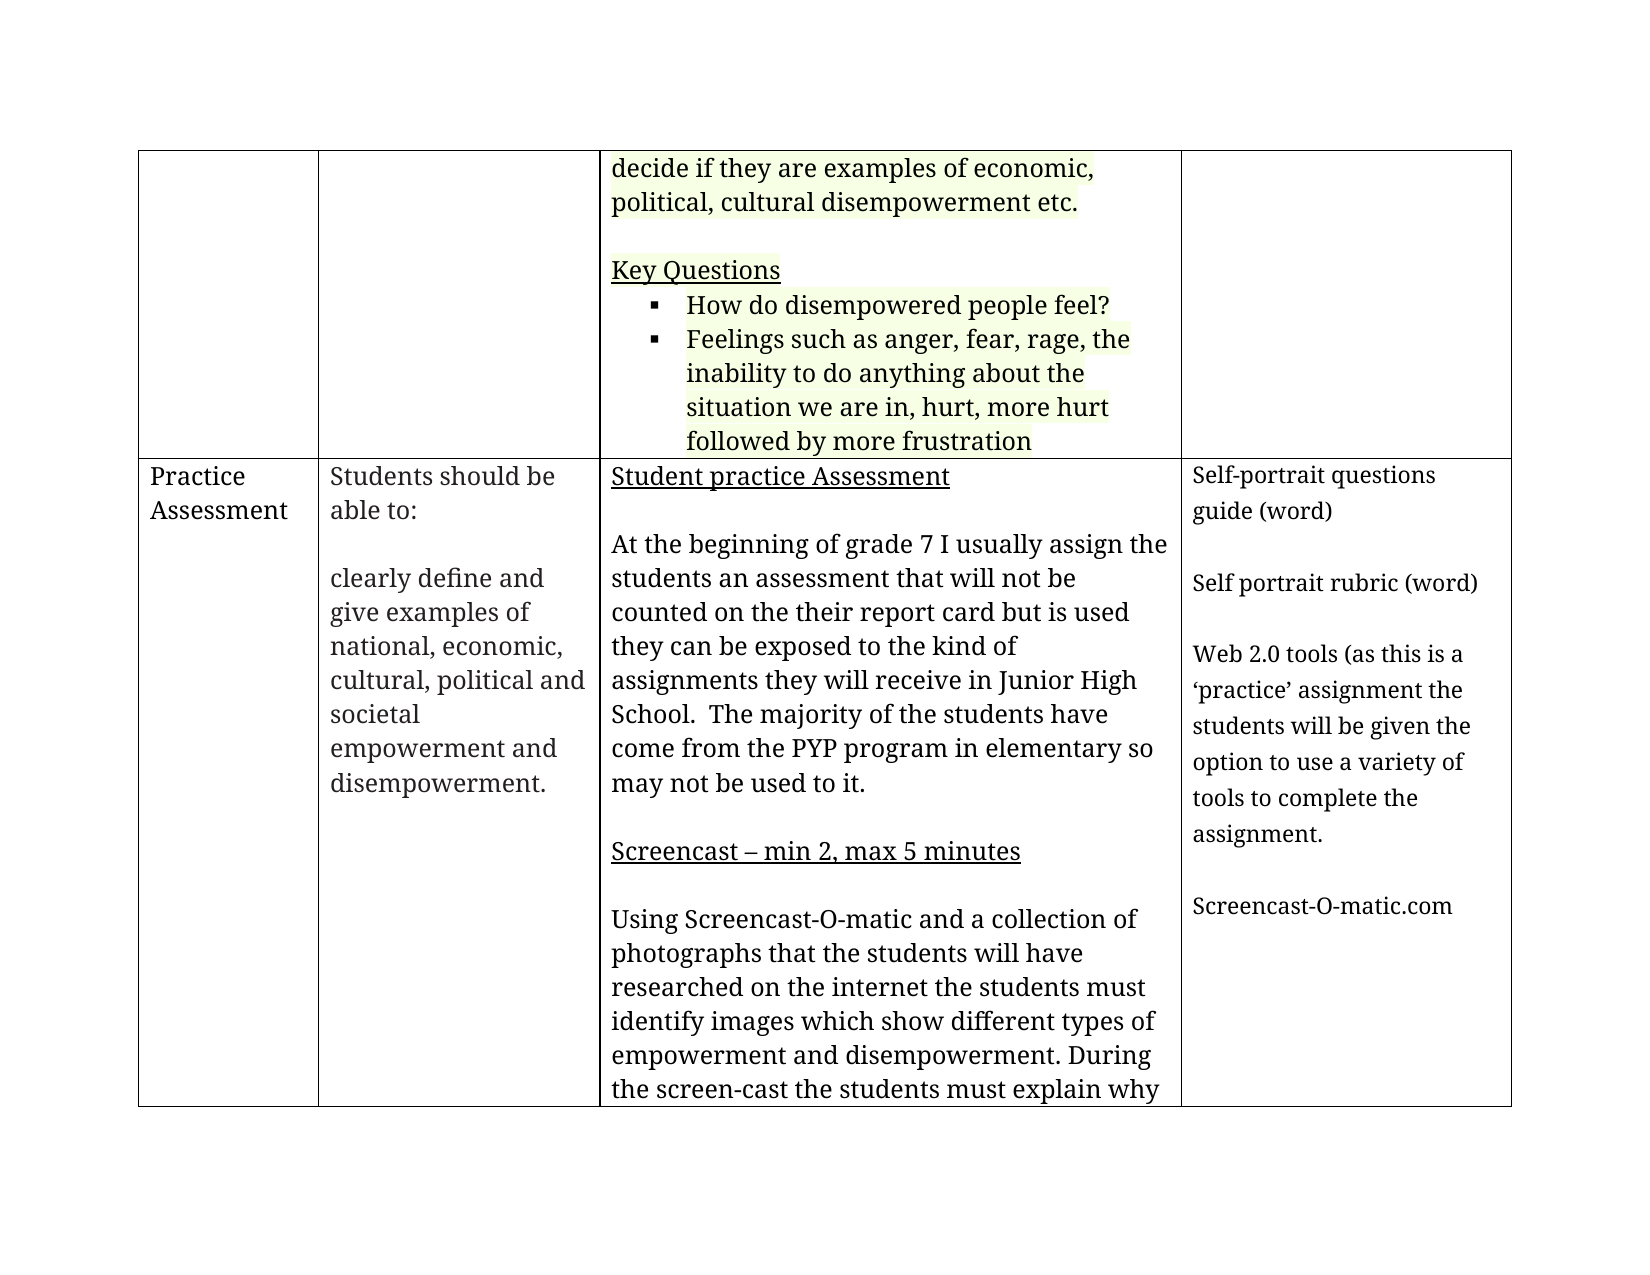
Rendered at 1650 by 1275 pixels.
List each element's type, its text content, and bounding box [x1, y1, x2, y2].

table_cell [601, 459, 1181, 1106]
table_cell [1182, 151, 1511, 458]
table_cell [1182, 459, 1511, 1106]
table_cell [601, 151, 1181, 458]
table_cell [319, 151, 599, 458]
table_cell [139, 151, 318, 458]
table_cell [319, 459, 599, 1106]
table_cell Practice Assessment [139, 459, 318, 1106]
